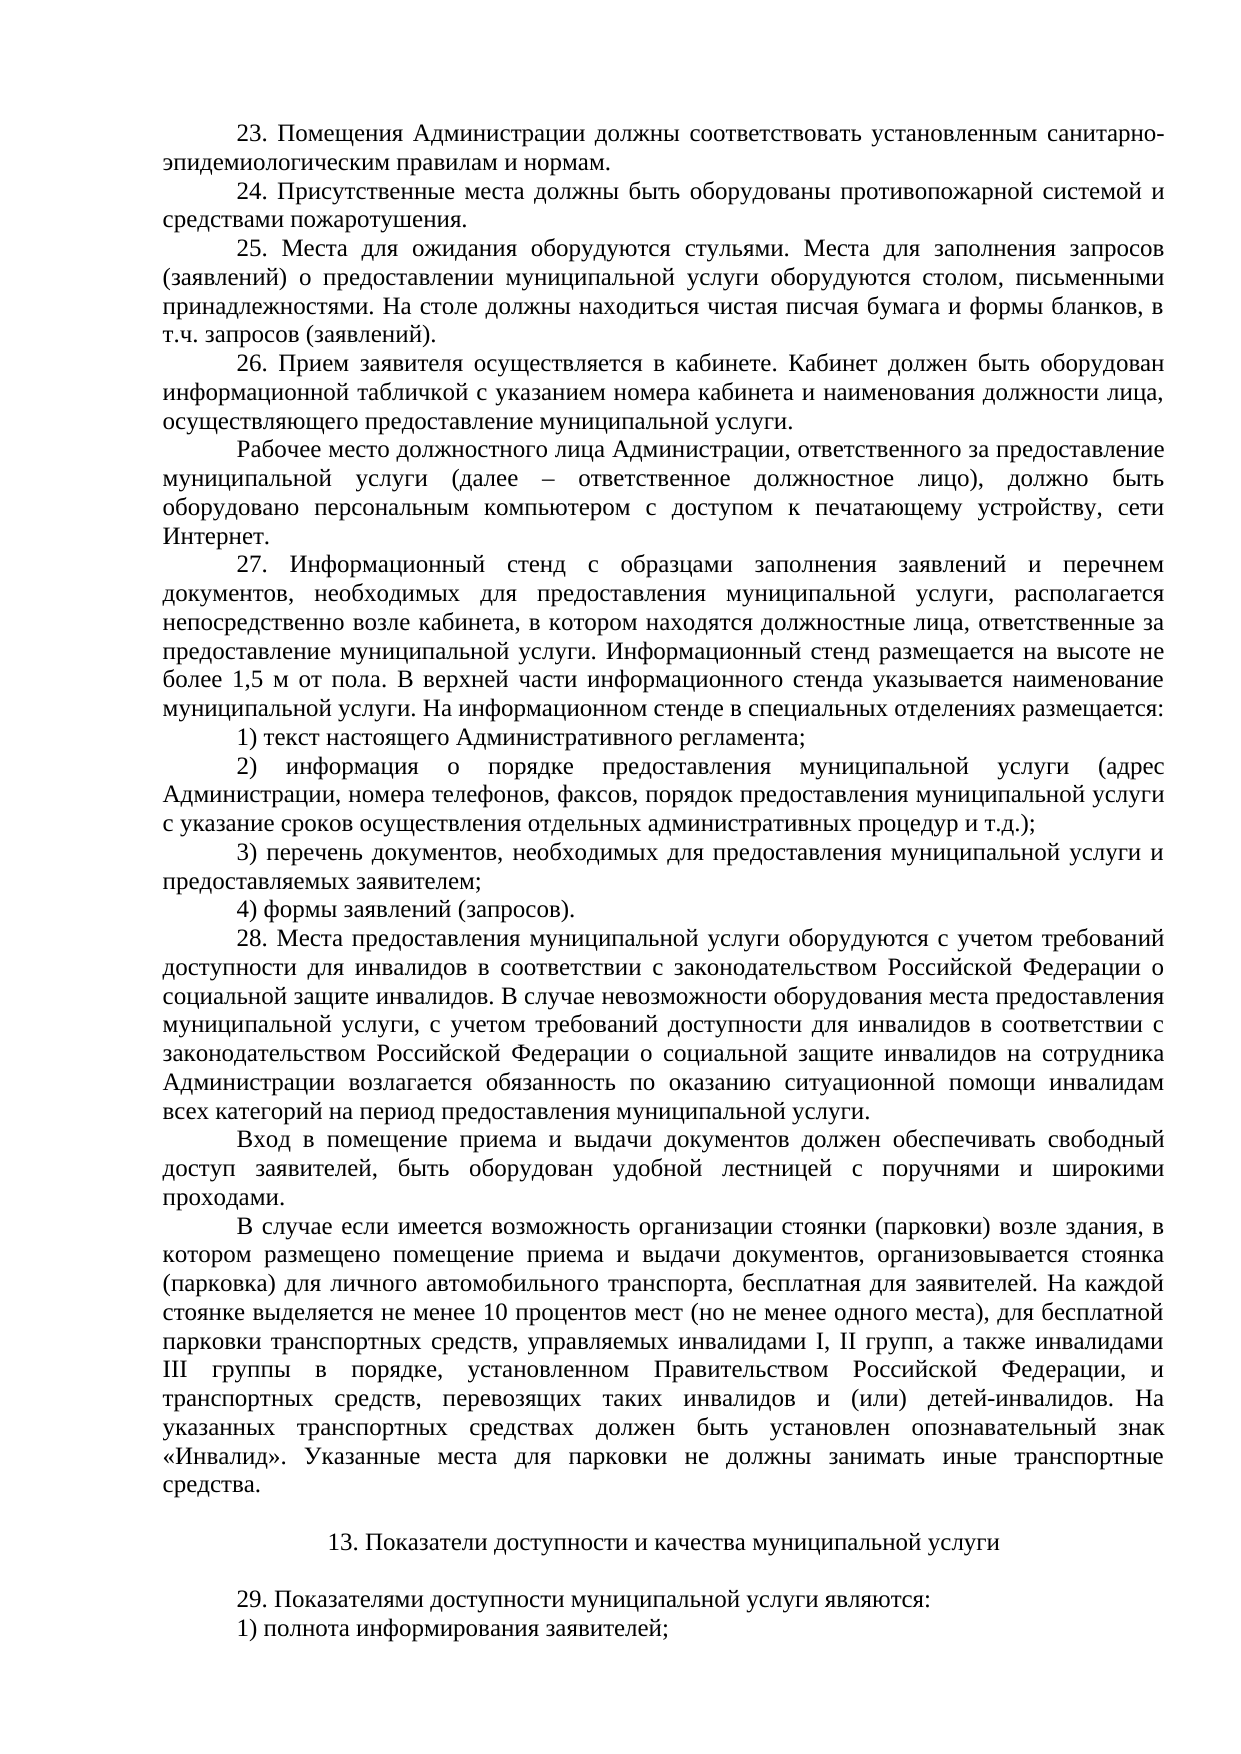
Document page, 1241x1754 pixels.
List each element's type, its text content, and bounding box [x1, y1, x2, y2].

text 29. Показателями доступности муниципальной услуги являются: [162, 1584, 1165, 1613]
text 25. Места для ожидания оборудуются стульями. Места для заполнения запросов (заявлений) о предоставлении муниципальной услуги оборудуются столом, письменными принадлежностями. На столе должны находиться чистая писчая бумага и формы бланков, в т.ч. запросов (заявлений). [162, 233, 1165, 348]
text 24. Присутственные места должны быть оборудованы противопожарной системой и средствами пожаротушения. [162, 176, 1165, 233]
text 4) формы заявлений (запросов). [162, 894, 1165, 923]
text 28. Места предоставления муниципальной услуги оборудуются с учетом требований доступности для инвалидов в соответствии с законодательством Российской Федерации о социальной защите инвалидов. В случае невозможности оборудования места предоставления муниципальной услуги, с учетом требований доступности для инвалидов в соответствии с законодательством Российской Федерации о социальной защите инвалидов на сотрудника Администрации возлагается обязанность по оказанию ситуационной помощи инвалидам всех категорий на период предоставления муниципальной услуги. [162, 923, 1165, 1124]
text 1) полнота информирования заявителей; [162, 1613, 1165, 1642]
text 3) перечень документов, необходимых для предоставления муниципальной услуги и предоставляемых заявителем; [162, 837, 1165, 894]
text В случае если имеется возможность организации стоянки (парковки) возле здания, в котором размещено помещение приема и выдачи документов, организовывается стоянка (парковка) для личного автомобильного транспорта, бесплатная для заявителей. На каждой стоянке выделяется не менее 10 процентов мест (но не менее одного места), для бесплатной парковки транспортных средств, управляемых инвалидами I, II групп, а также инвалидами III группы в порядке, установленном Правительством Российской Федерации, и транспортных средств, перевозящих таких инвалидов и (или) детей-инвалидов. На указанных транспортных средствах должен быть установлен опознавательный знак «Инвалид». Указанные места для парковки не должны занимать иные транспортные средства. [162, 1211, 1165, 1498]
text 27. Информационный стенд с образцами заполнения заявлений и перечнем документов, необходимых для предоставления муниципальной услуги, располагается непосредственно возле кабинета, в котором находятся должностные лица, ответственные за предоставление муниципальной услуги. Информационный стенд размещается на высоте не более 1,5 м от пола. В верхней части информационного стенда указывается наименование муниципальной услуги. На информационном стенде в специальных отделениях размещается: [162, 549, 1165, 722]
text 2) информация о порядке предоставления муниципальной услуги (адрес Администрации, номера телефонов, факсов, порядок предоставления муниципальной услуги с указание сроков осуществления отдельных административных процедур и т.д.); [162, 751, 1165, 837]
text 26. Прием заявителя осуществляется в кабинете. Кабинет должен быть оборудован информационной табличкой с указанием номера кабинета и наименования должности лица, осуществляющего предоставление муниципальной услуги. [162, 348, 1165, 434]
subtitle 13. Показатели доступности и качества муниципальной услуги [162, 1527, 1165, 1556]
text 23. Помещения Администрации должны соответствовать установленным санитарно-эпидемиологическим правилам и нормам. [162, 118, 1165, 176]
text Вход в помещение приема и выдачи документов должен обеспечивать свободный доступ заявителей, быть оборудован удобной лестницей с поручнями и широкими проходами. [162, 1124, 1165, 1211]
text 1) текст настоящего Административного регламента; [162, 722, 1165, 751]
text Рабочее место должностного лица Администрации, ответственного за предоставление муниципальной услуги (далее – ответственное должностное лицо), должно быть оборудовано персональным компьютером с доступом к печатающему устройству, сети Интернет. [162, 434, 1165, 549]
